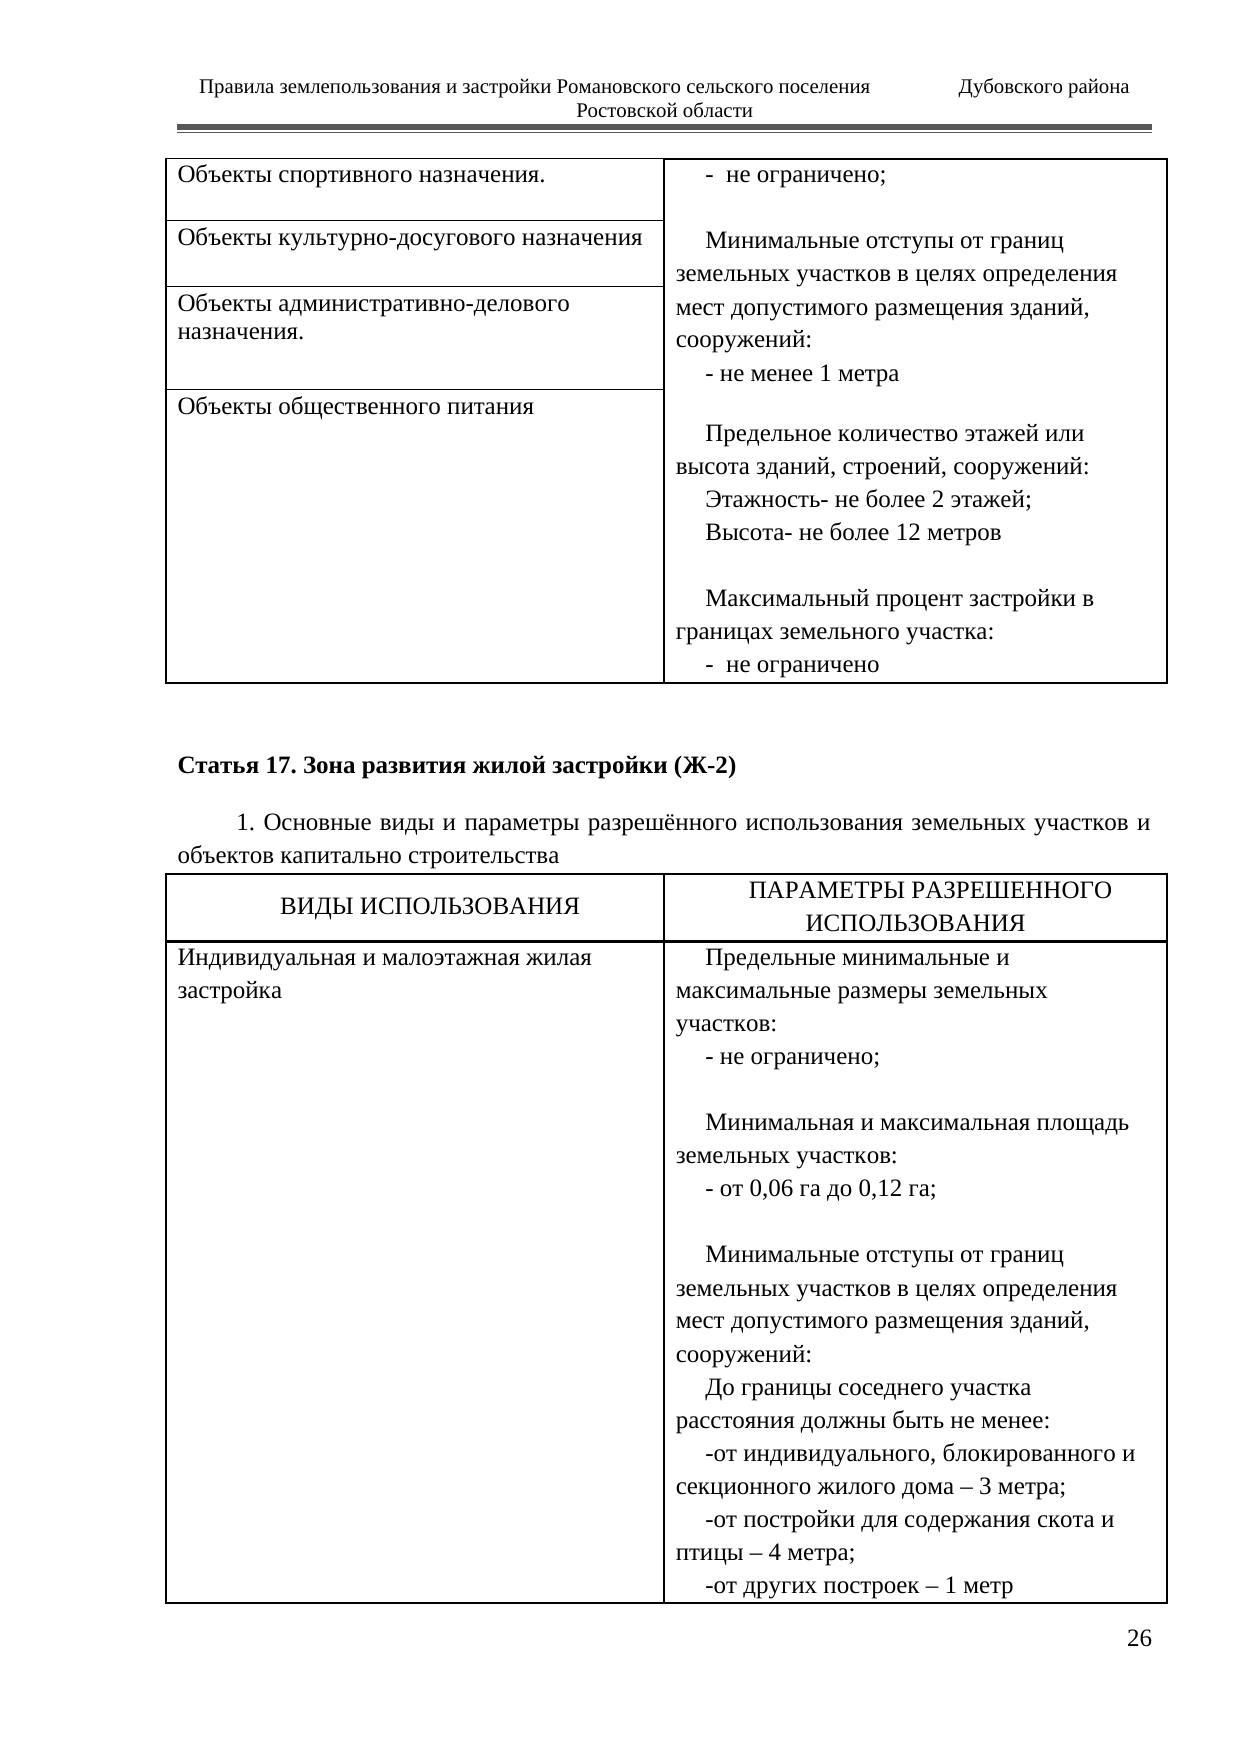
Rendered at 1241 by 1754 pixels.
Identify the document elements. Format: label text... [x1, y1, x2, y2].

table_header ПАРАМЕТРЫ РАЗРЕШЕННОГО ИСПОЛЬЗОВАНИЯ [665, 875, 1166, 940]
table_cell Объекты культурно-досугового назначения [167, 221, 663, 286]
list 1. Основные виды и параметры разрешённого использования земельных участков и объектов капитально строительства [177, 807, 1152, 869]
table_cell Объекты общественного питания [167, 390, 663, 682]
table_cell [665, 943, 1166, 1602]
subtitle Статья 17. Зона развития жилой застройки (Ж-2) [177, 750, 1152, 778]
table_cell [167, 943, 663, 1602]
table_header ВИДЫ ИСПОЛЬЗОВАНИЯ [167, 875, 663, 940]
table_cell Объекты административно-делового назначения. [167, 287, 663, 389]
table_cell Объекты спортивного назначения. [167, 159, 663, 220]
